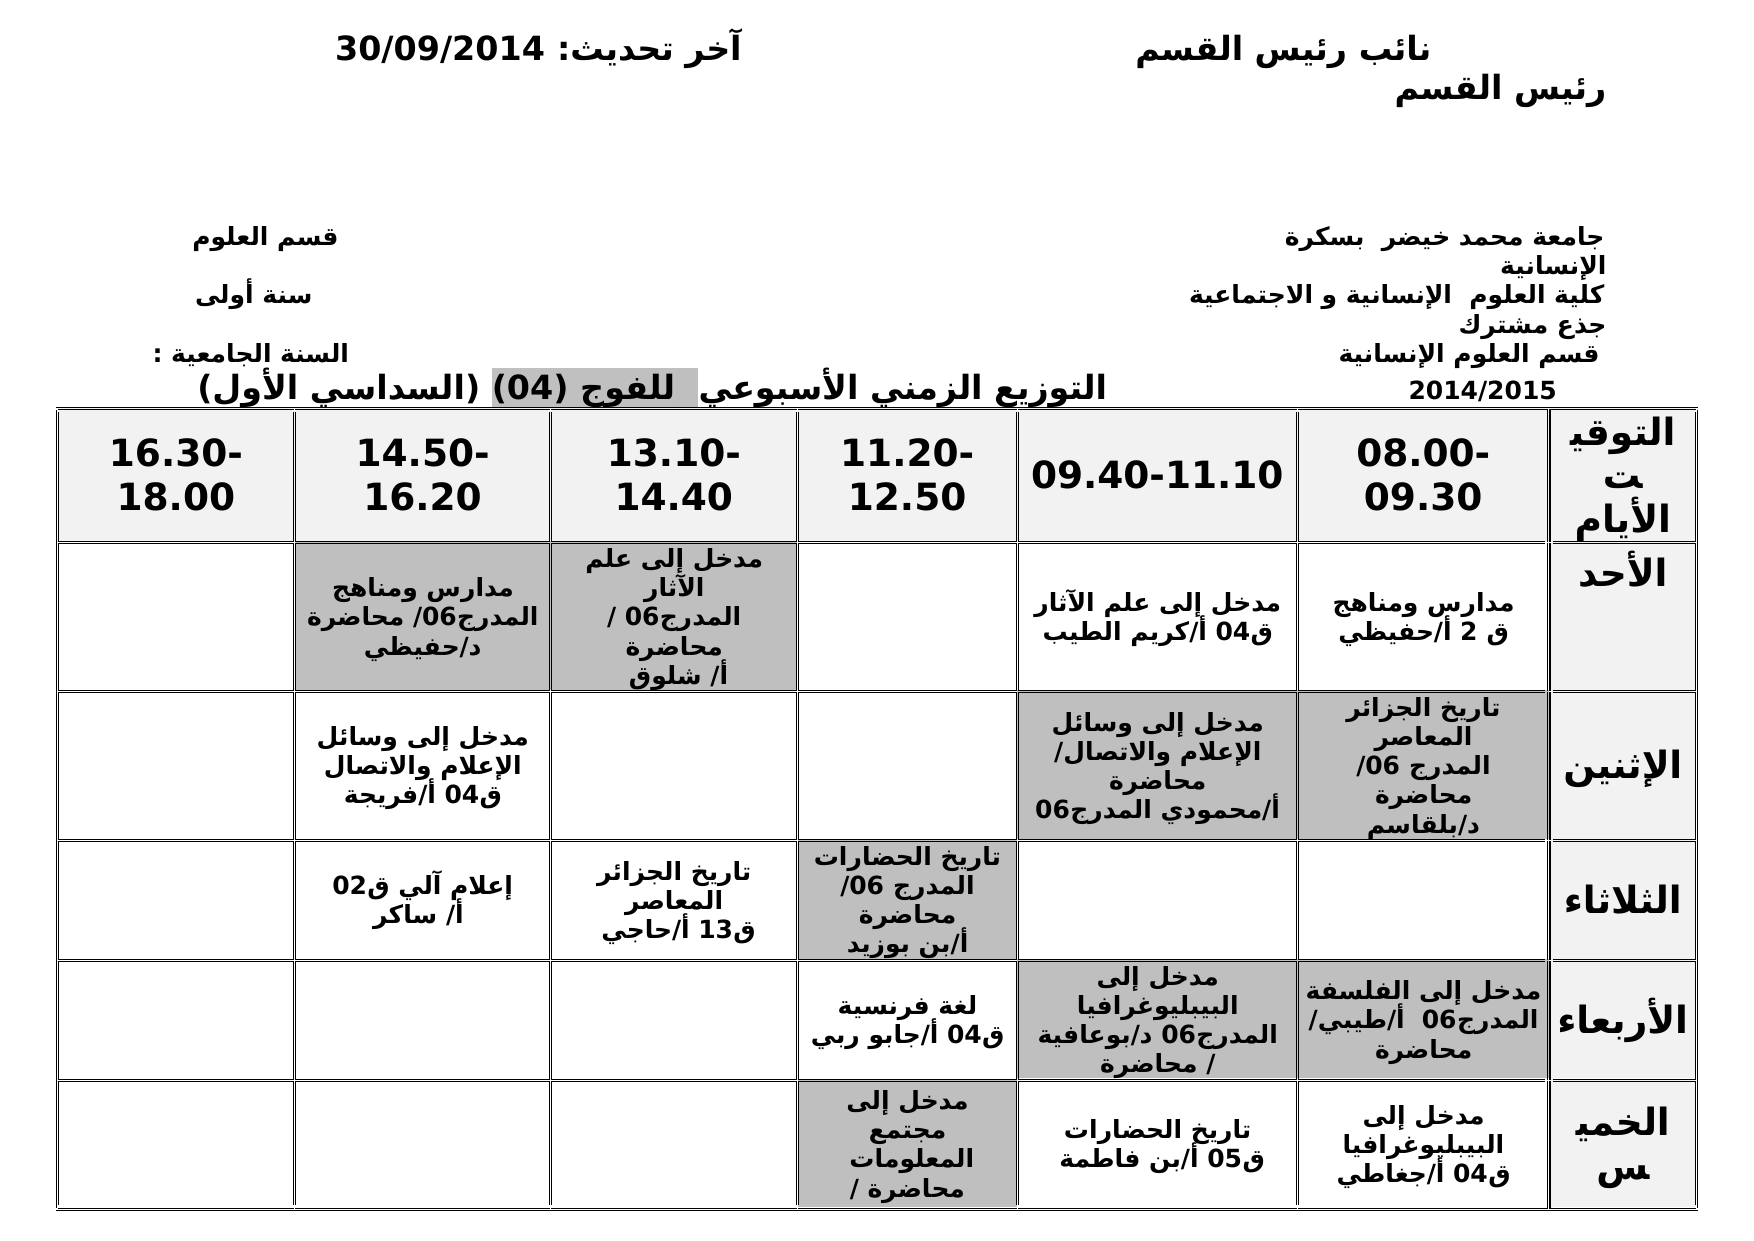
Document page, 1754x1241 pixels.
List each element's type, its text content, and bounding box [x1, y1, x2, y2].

text كلية العلوم الإنسانية و الاجتماعية سنة أولى جذع مشترك [148, 281, 1606, 339]
table_cell مدخل إلى وسائل الإعلام والاتصال/ محاضرة أ/محمودي المدرج06 [1019, 693, 1296, 839]
table_cell الإثنين [1549, 690, 1696, 839]
table_cell [59, 842, 293, 959]
table_cell [799, 544, 1016, 690]
table_cell مدخل إلى الفلسفة المدرج06 أ/طيبي/ محاضرة [1299, 959, 1547, 1078]
table_cell الخميس [1551, 1079, 1696, 1207]
table_cell [1298, 839, 1549, 959]
table_header 13.10-14.40 [551, 410, 797, 541]
table_cell [295, 1079, 551, 1207]
table_cell [59, 962, 293, 1078]
table_cell [59, 693, 293, 839]
table_cell تاريخ الجزائر المعاصر ق13 أ/حاجي [552, 842, 796, 959]
table_cell الأربعاء [1551, 959, 1695, 1078]
table_cell الأحد [1549, 541, 1696, 690]
table_cell مدارس ومناهج المدرج06/ محاضرة د/حفيظي [296, 544, 549, 690]
table_cell [1019, 842, 1296, 959]
table_cell مدارس ومناهج ق 2 أ/حفيظي [1298, 541, 1549, 690]
text جامعة محمد خيضر بسكرة قسم العلوم الإنسانية [148, 222, 1606, 281]
table_header التوقيت الأيام [1551, 410, 1696, 541]
table_cell تاريخ الحضارات المدرج 06/ محاضرة أ/بن بوزيد [799, 842, 1016, 959]
table_cell الثلاثاء [1549, 839, 1696, 959]
table_cell مدخل إلى علم الآثار ق04 أ/كريم الطيب [1019, 544, 1296, 690]
table_cell لغة فرنسية ق04 أ/جابو ربي [799, 962, 1016, 1078]
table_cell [1298, 1079, 1547, 1207]
table_header 08.00-09.30 [1298, 410, 1547, 541]
table_cell [799, 693, 1016, 839]
table_header 09.40-11.10 [1017, 408, 1298, 541]
table_cell [59, 544, 293, 690]
table_cell [296, 962, 549, 1078]
table_header 14.50-16.20 [295, 408, 551, 541]
text قسم العلوم الإنسانية السنة الجامعية :2014/2015 التوزيع الزمني الأسبوعي للفوج (04) (السداسي الأول) [148, 339, 1606, 407]
table_cell مدخل إلى البيبليوغرافيا المدرج06 د/بوعافية / محاضرة [1019, 962, 1296, 1078]
table_cell إعلام آلي ق02 أ/ ساكر [296, 842, 549, 959]
table_cell مدخل إلى وسائل الإعلام والاتصال ق04 أ/فريجة [296, 693, 549, 839]
table_cell [552, 962, 796, 1078]
table_cell [552, 693, 796, 839]
table_cell [551, 1082, 797, 1207]
table_header 16.30-18.00 [58, 408, 295, 541]
table_header 11.20-12.50 [798, 410, 1017, 541]
table_cell مدخل إلى علم الآثار المدرج06 / محاضرة أ/ شلوق [552, 544, 796, 690]
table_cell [798, 1082, 1017, 1207]
text نائب رئيس القسم آخر تحديث: 30/09/2014 رئيس القسم [148, 29, 1606, 107]
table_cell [1017, 1079, 1298, 1207]
table_cell تاريخ الجزائر المعاصر المدرج 06/ محاضرة د/بلقاسم [1298, 690, 1549, 839]
table_cell [58, 1079, 295, 1207]
